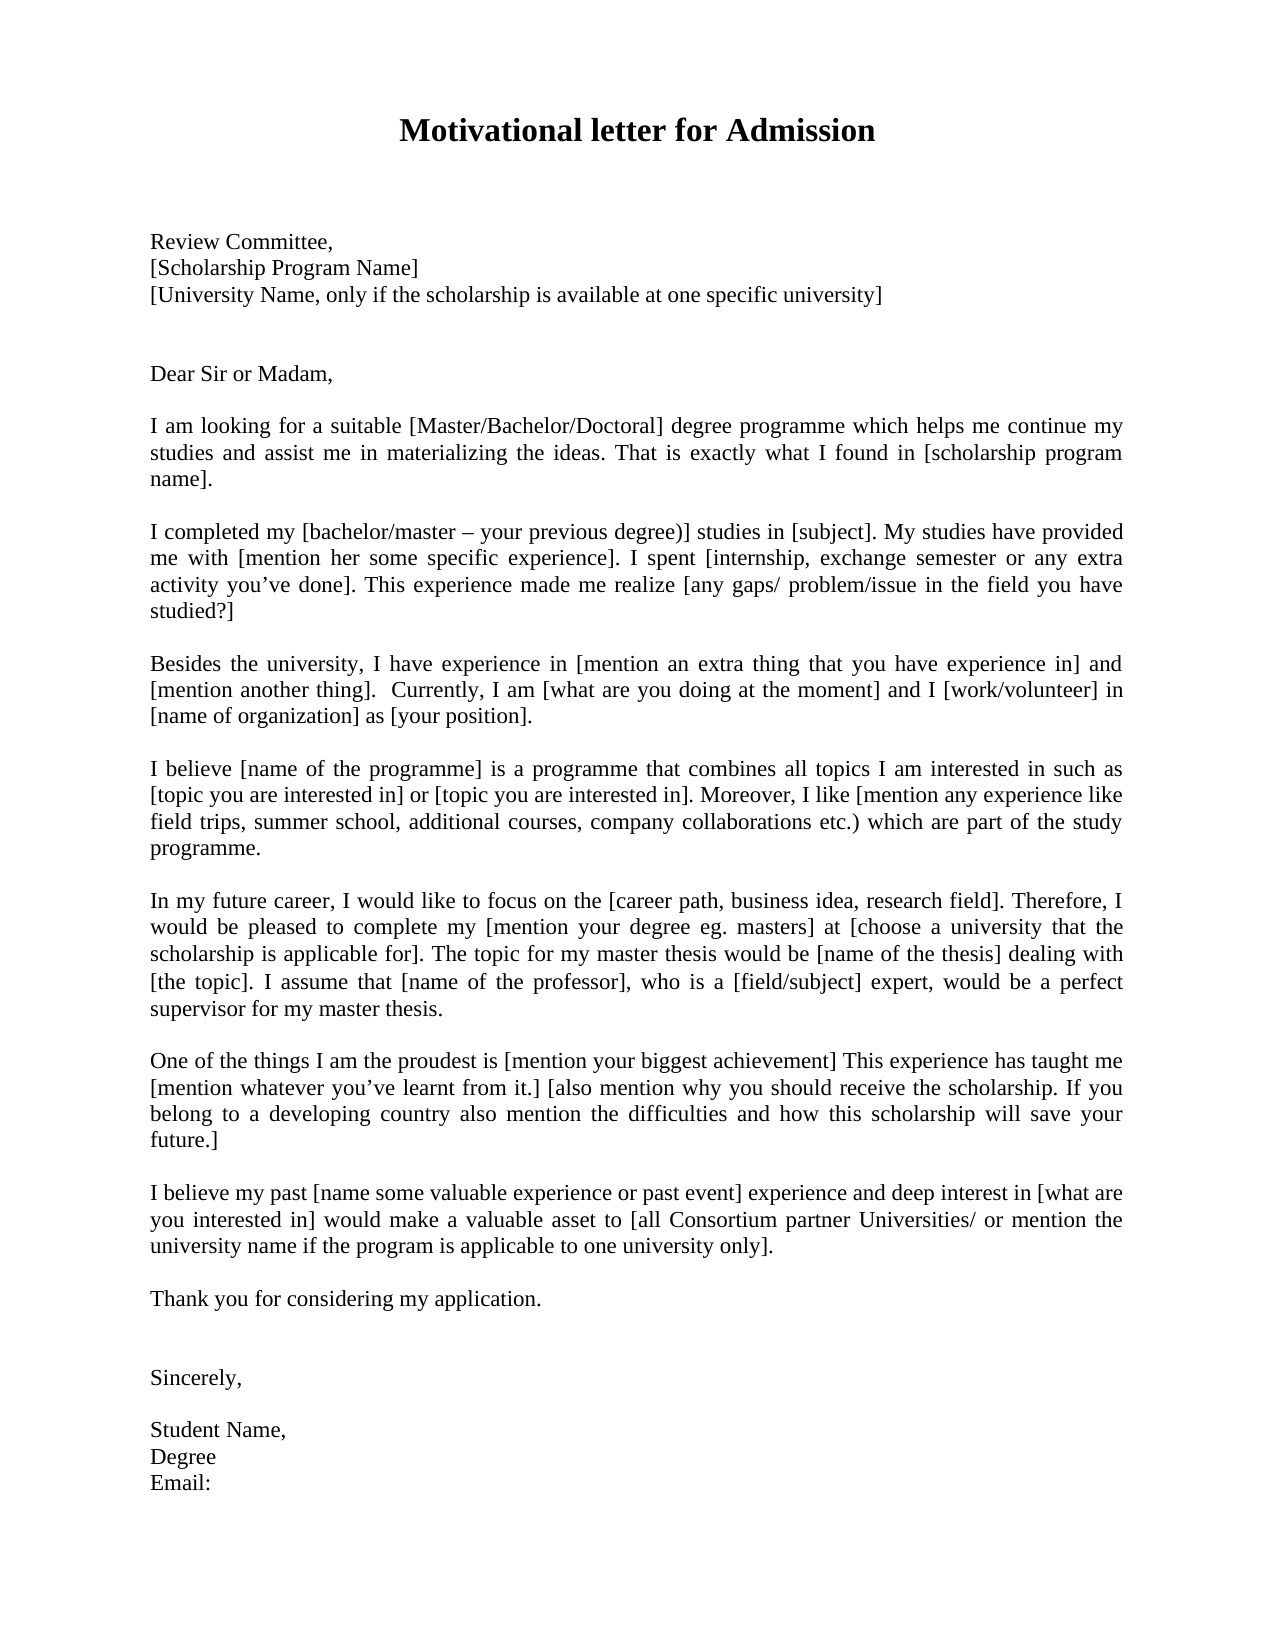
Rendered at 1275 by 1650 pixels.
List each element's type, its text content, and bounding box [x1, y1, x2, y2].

text I believe [name of the programme] is a programme that combines all topics I am interested in such as [topic you are interested in] or [topic you are interested in]. Moreover, I like [mention any experience like field trips, summer school, additional courses, company collaborations etc.) which are part of the study programme. [150, 755, 1125, 861]
text I believe my past [name some valuable experience or past event] experience and deep interest in [what are you interested in] would make a valuable asset to [all Consortium partner Universities/ or mention the university name if the program is applicable to one university only]. [150, 1179, 1125, 1258]
text Dear Sir or Madam, [150, 360, 1125, 386]
text Degree [150, 1443, 1125, 1469]
text Student Name, [150, 1416, 1125, 1443]
text Besides the university, I have experience in [mention an extra thing that you have experience in] and [mention another thing]. Currently, I am [what are you doing at the moment] and I [work/volunteer] in [name of organization] as [your position]. [150, 650, 1125, 729]
text Motivational letter for Admission [150, 111, 1125, 149]
text I am looking for a suitable [Master/Bachelor/Doctoral] degree programme which helps me continue my studies and assist me in materializing the ideas. That is exactly what I found in [scholarship program name]. [150, 413, 1125, 492]
text Review Committee, [150, 228, 1125, 254]
text Thank you for considering my application. [150, 1285, 1125, 1311]
text One of the things I am the proudest is [mention your biggest achievement] This experience has taught me [mention whatever you’ve learnt from it.] [also mention why you should receive the scholarship. If you belong to a developing country also mention the difficulties and how this scholarship will save your future.] [150, 1047, 1125, 1153]
text Sincerely, [150, 1364, 1125, 1390]
text [University Name, only if the scholarship is available at one specific university] [150, 281, 1125, 307]
text I completed my [bachelor/master – your previous degree)] studies in [subject]. My studies have provided me with [mention her some specific experience]. I spent [internship, exchange semester or any extra activity you’ve done]. This experience made me realize [any gaps/ problem/issue in the field you have studied?] [150, 518, 1125, 623]
text In my future career, I would like to focus on the [career path, business idea, research field]. Therefore, I would be pleased to complete my [mention your degree eg. masters] at [choose a university that the scholarship is applicable for]. The topic for my master thesis would be [name of the thesis] dealing with [the topic]. I assume that [name of the professor], who is a [field/subject] expert, would be a perfect supervisor for my master thesis. [150, 887, 1125, 1021]
text Email: [150, 1469, 1125, 1496]
text [Scholarship Program Name] [150, 254, 1125, 281]
